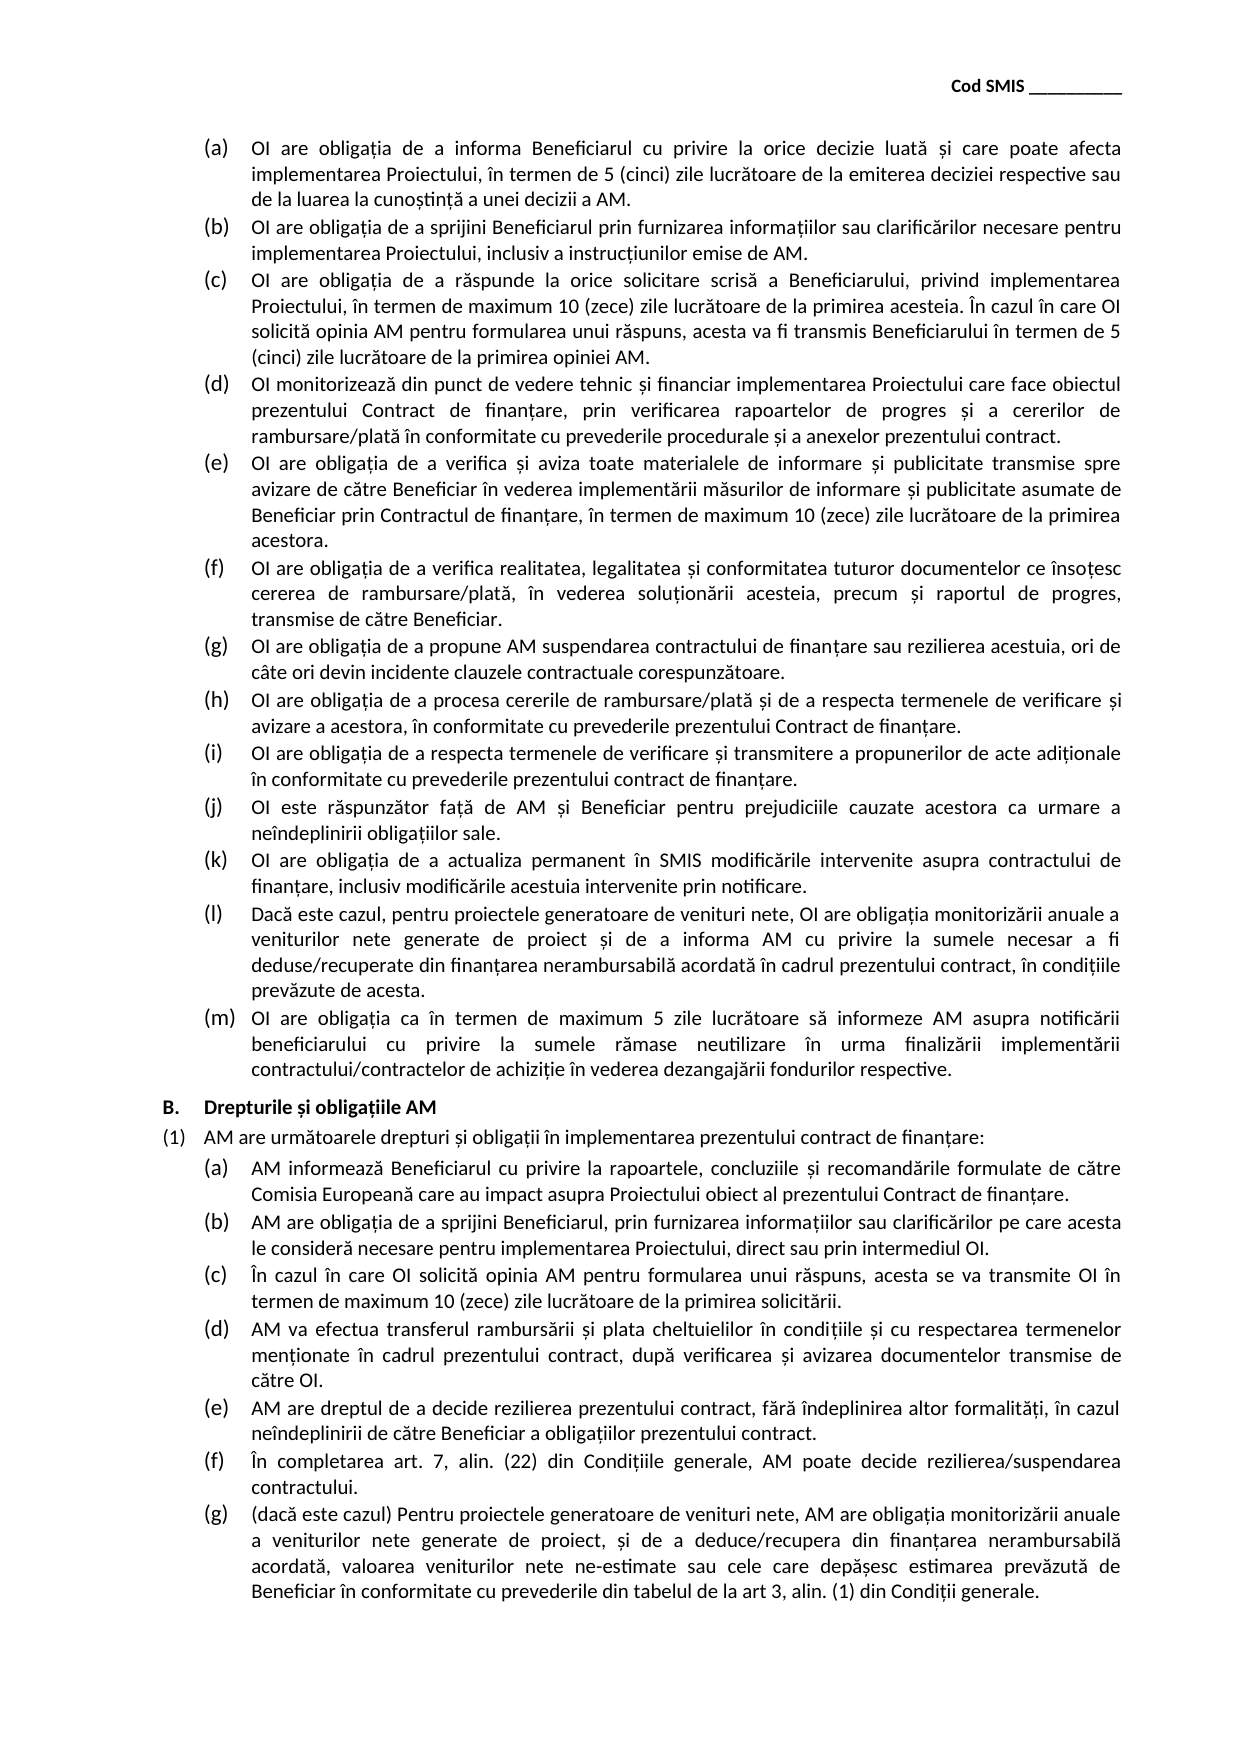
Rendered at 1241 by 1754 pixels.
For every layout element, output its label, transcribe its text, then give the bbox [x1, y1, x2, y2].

text OI are obligaţia de a răspunde la orice solicitare scrisă a Beneficiarului, privind implementarea Proiectului, în termen de maximum 10 (zece) zile lucrătoare de la primirea acesteia. În cazul în care OI solicită opinia AM pentru formularea unui răspuns, acesta va fi transmis Beneficiarului în termen de 5 (cinci) zile lucrătoare de la primirea opiniei AM. [204, 265, 1122, 369]
text În completarea art. 7, alin. (22) din Condițiile generale, AM poate decide rezilierea/suspendarea contractului. [204, 1446, 1122, 1499]
text OI are obligaţia de a actualiza permanent în SMIS modificările intervenite asupra contractului de finanţare, inclusiv modificările acestuia intervenite prin notificare. [204, 845, 1122, 899]
text OI are obligaţia de a procesa cererile de rambursare/plată și de a respecta termenele de verificare şi avizare a acestora, în conformitate cu prevederile prezentului Contract de finanțare. [204, 685, 1122, 738]
text OI are obligația ca în termen de maximum 5 zile lucrătoare să informeze AM asupra notificării beneficiarului cu privire la sumele rămase neutilizare în urma finalizării implementării contractului/contractelor de achiziție în vederea dezangajării fondurilor respective. [204, 1003, 1122, 1082]
text OI are obligaţia de a verifica şi aviza toate materialele de informare şi publicitate transmise spre avizare de către Beneficiar în vederea implementării măsurilor de informare şi publicitate asumate de Beneficiar prin Contractul de finanțare, în termen de maximum 10 (zece) zile lucrătoare de la primirea acestora. [204, 448, 1122, 553]
text OI are obligaţia de a informa Beneficiarul cu privire la orice decizie luată şi care poate afecta implementarea Proiectului, în termen de 5 (cinci) zile lucrătoare de la emiterea deciziei respective sau de la luarea la cunoştinţă a unei decizii a AM. [204, 133, 1122, 212]
text OI este răspunzător faţă de AM şi Beneficiar pentru prejudiciile cauzate acestora ca urmare a neîndeplinirii obligaţiilor sale. [204, 792, 1122, 845]
text OI are obligaţia de a respecta termenele de verificare şi transmitere a propunerilor de acte adiționale în conformitate cu prevederile prezentului contract de finanțare. [204, 738, 1122, 792]
text (dacă este cazul) Pentru proiectele generatoare de venituri nete, AM are obligația monitorizării anuale a veniturilor nete generate de proiect, și de a deduce/recupera din finanțarea nerambursabilă acordată, valoarea veniturilor nete ne-estimate sau cele care depășesc estimarea prevăzută de Beneficiar în conformitate cu prevederile din tabelul de la art 3, alin. (1) din Condiții generale. [204, 1499, 1122, 1604]
text AM are următoarele drepturi și obligații în implementarea prezentului contract de finanțare: [162, 1124, 1122, 1149]
text AM informează Beneficiarul cu privire la rapoartele, concluziile şi recomandările formulate de către Comisia Europeană care au impact asupra Proiectului obiect al prezentului Contract de finanțare. [204, 1153, 1122, 1207]
text În cazul în care OI solicită opinia AM pentru formularea unui răspuns, acesta se va transmite OI în termen de maximum 10 (zece) zile lucrătoare de la primirea solicitării. [204, 1260, 1122, 1314]
text Drepturile și obligațiile AM [162, 1094, 1122, 1120]
text OI are obligaţia de a propune AM suspendarea contractului de finanţare sau rezilierea acestuia, ori de câte ori devin incidente clauzele contractuale corespunzătoare. [204, 631, 1122, 685]
text OI are obligaţia de a verifica realitatea, legalitatea şi conformitatea tuturor documentelor ce însoţesc cererea de rambursare/plată, în vederea soluţionării acesteia, precum şi raportul de progres, transmise de către Beneficiar. [204, 553, 1122, 631]
text AM are obligaţia de a sprijini Beneficiarul, prin furnizarea informaţiilor sau clarificărilor pe care acesta le consideră necesare pentru implementarea Proiectului, direct sau prin intermediul OI. [204, 1207, 1122, 1260]
text Dacă este cazul, pentru proiectele generatoare de venituri nete, OI are obligația monitorizării anuale a veniturilor nete generate de proiect și de a informa AM cu privire la sumele necesar a fi deduse/recuperate din finanțarea nerambursabilă acordată în cadrul prezentului contract, în condițiile prevăzute de acesta. [204, 899, 1122, 1003]
text AM are dreptul de a decide rezilierea prezentului contract, fără îndeplinirea altor formalități, în cazul neîndeplinirii de către Beneficiar a obligațiilor prezentului contract. [204, 1393, 1122, 1446]
text OI monitorizează din punct de vedere tehnic şi financiar implementarea Proiectului care face obiectul prezentului Contract de finanțare, prin verificarea rapoartelor de progres și a cererilor de rambursare/plată în conformitate cu prevederile procedurale și a anexelor prezentului contract. [204, 369, 1122, 448]
text AM va efectua transferul rambursării și plata cheltuielilor în condiţiile şi cu respectarea termenelor menţionate în cadrul prezentului contract, după verificarea şi avizarea documentelor transmise de către OI. [204, 1314, 1122, 1393]
text OI are obligaţia de a sprijini Beneficiarul prin furnizarea informaţiilor sau clarificărilor necesare pentru implementarea Proiectului, inclusiv a instrucțiunilor emise de AM. [204, 212, 1122, 265]
